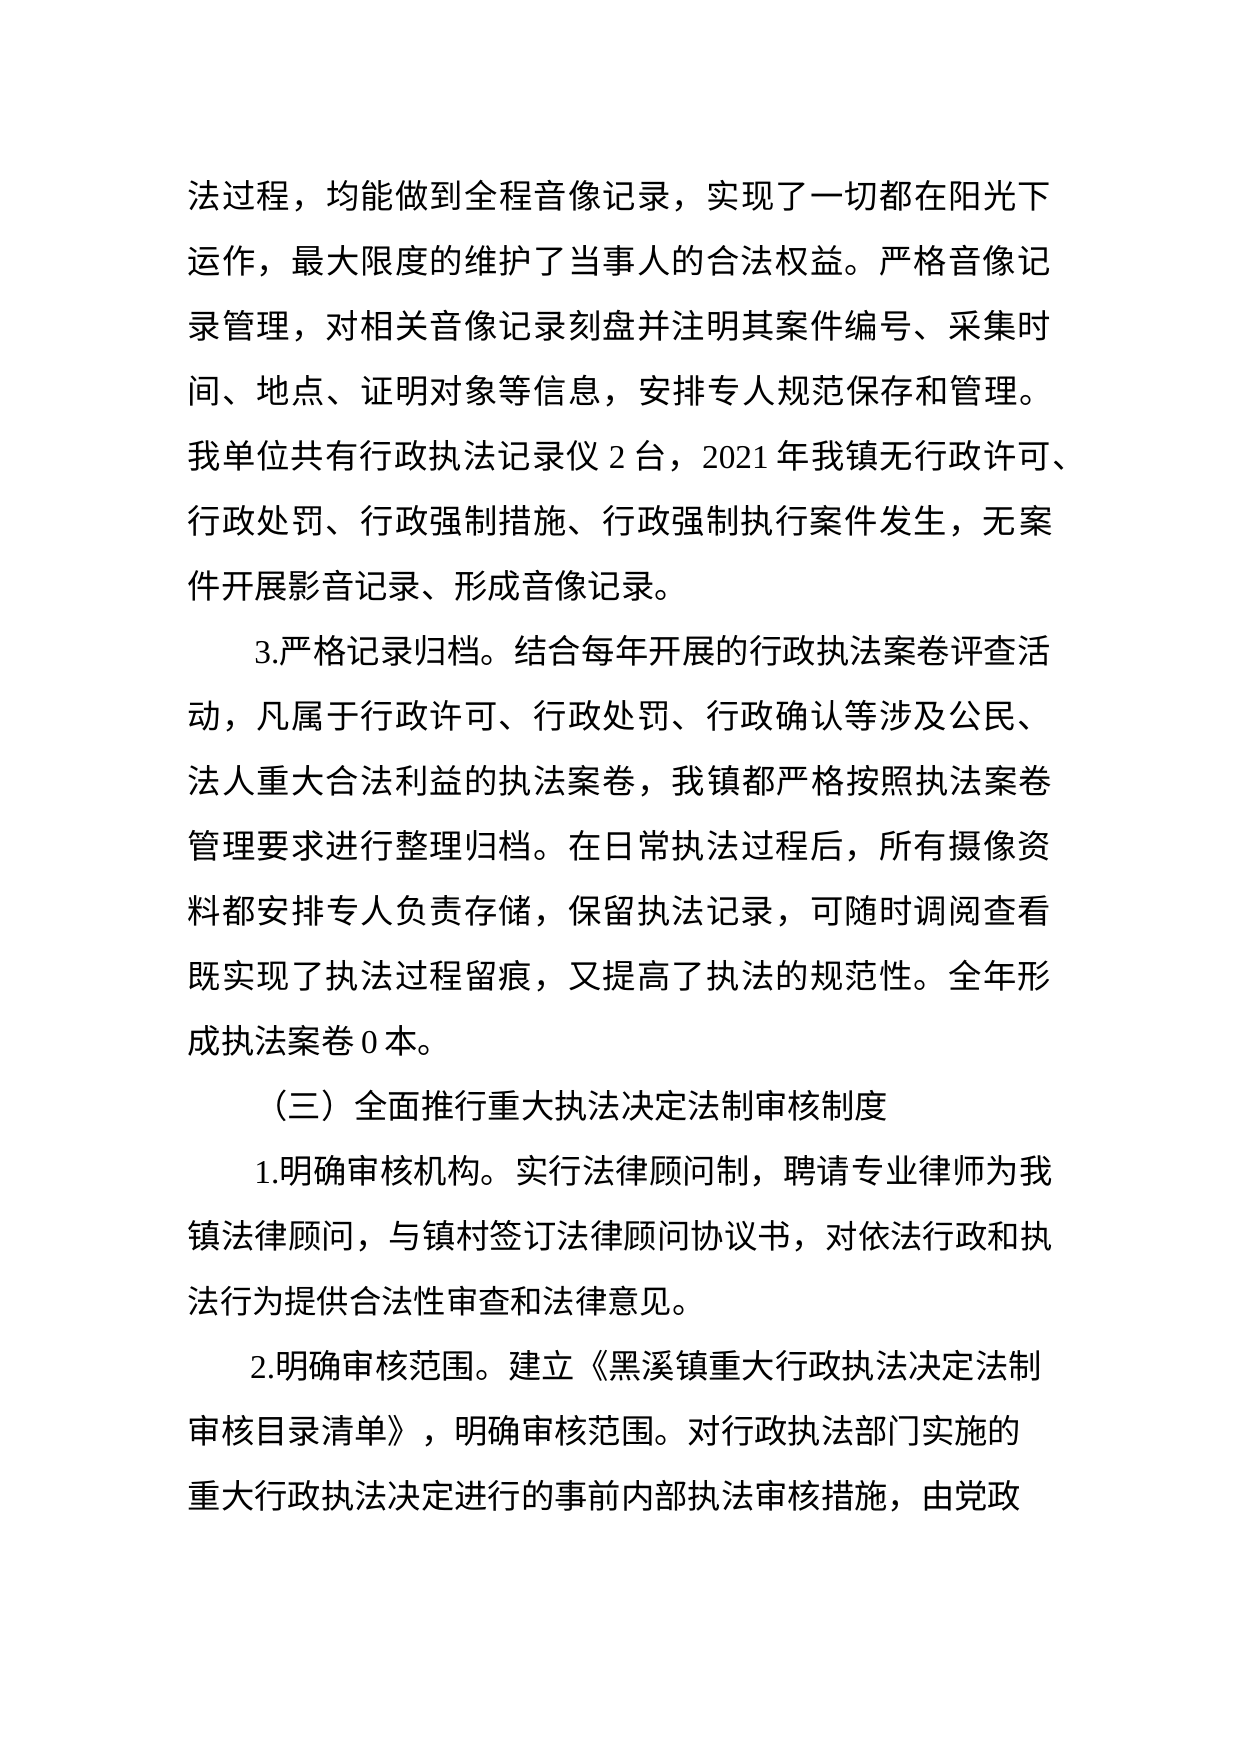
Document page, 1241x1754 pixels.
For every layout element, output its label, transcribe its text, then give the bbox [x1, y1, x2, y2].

text 3.严格记录归档。结合每年开展的行政执法案卷评查活动，凡属于行政许可、行政处罚、行政确认等涉及公民、法人重大合法利益的执法案卷，我镇都严格按照执法案卷管理要求进行整理归档。在日常执法过程后，所有摄像资料都安排专人负责存储，保留执法记录，可随时调阅查看，既实现了执法过程留痕，又提高了执法的规范性。全年形成执法案卷0本。 [187, 617, 1053, 1072]
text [187, 1332, 1053, 1527]
text 1.明确审核机构。实行法律顾问制，聘请专业律师为我镇法律顾问，与镇村签订法律顾问协议书，对依法行政和执法行为提供合法性审查和法律意见。 [187, 1137, 1053, 1332]
text （三）全面推行重大执法决定法制审核制度 [187, 1072, 1053, 1137]
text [187, 162, 1053, 617]
